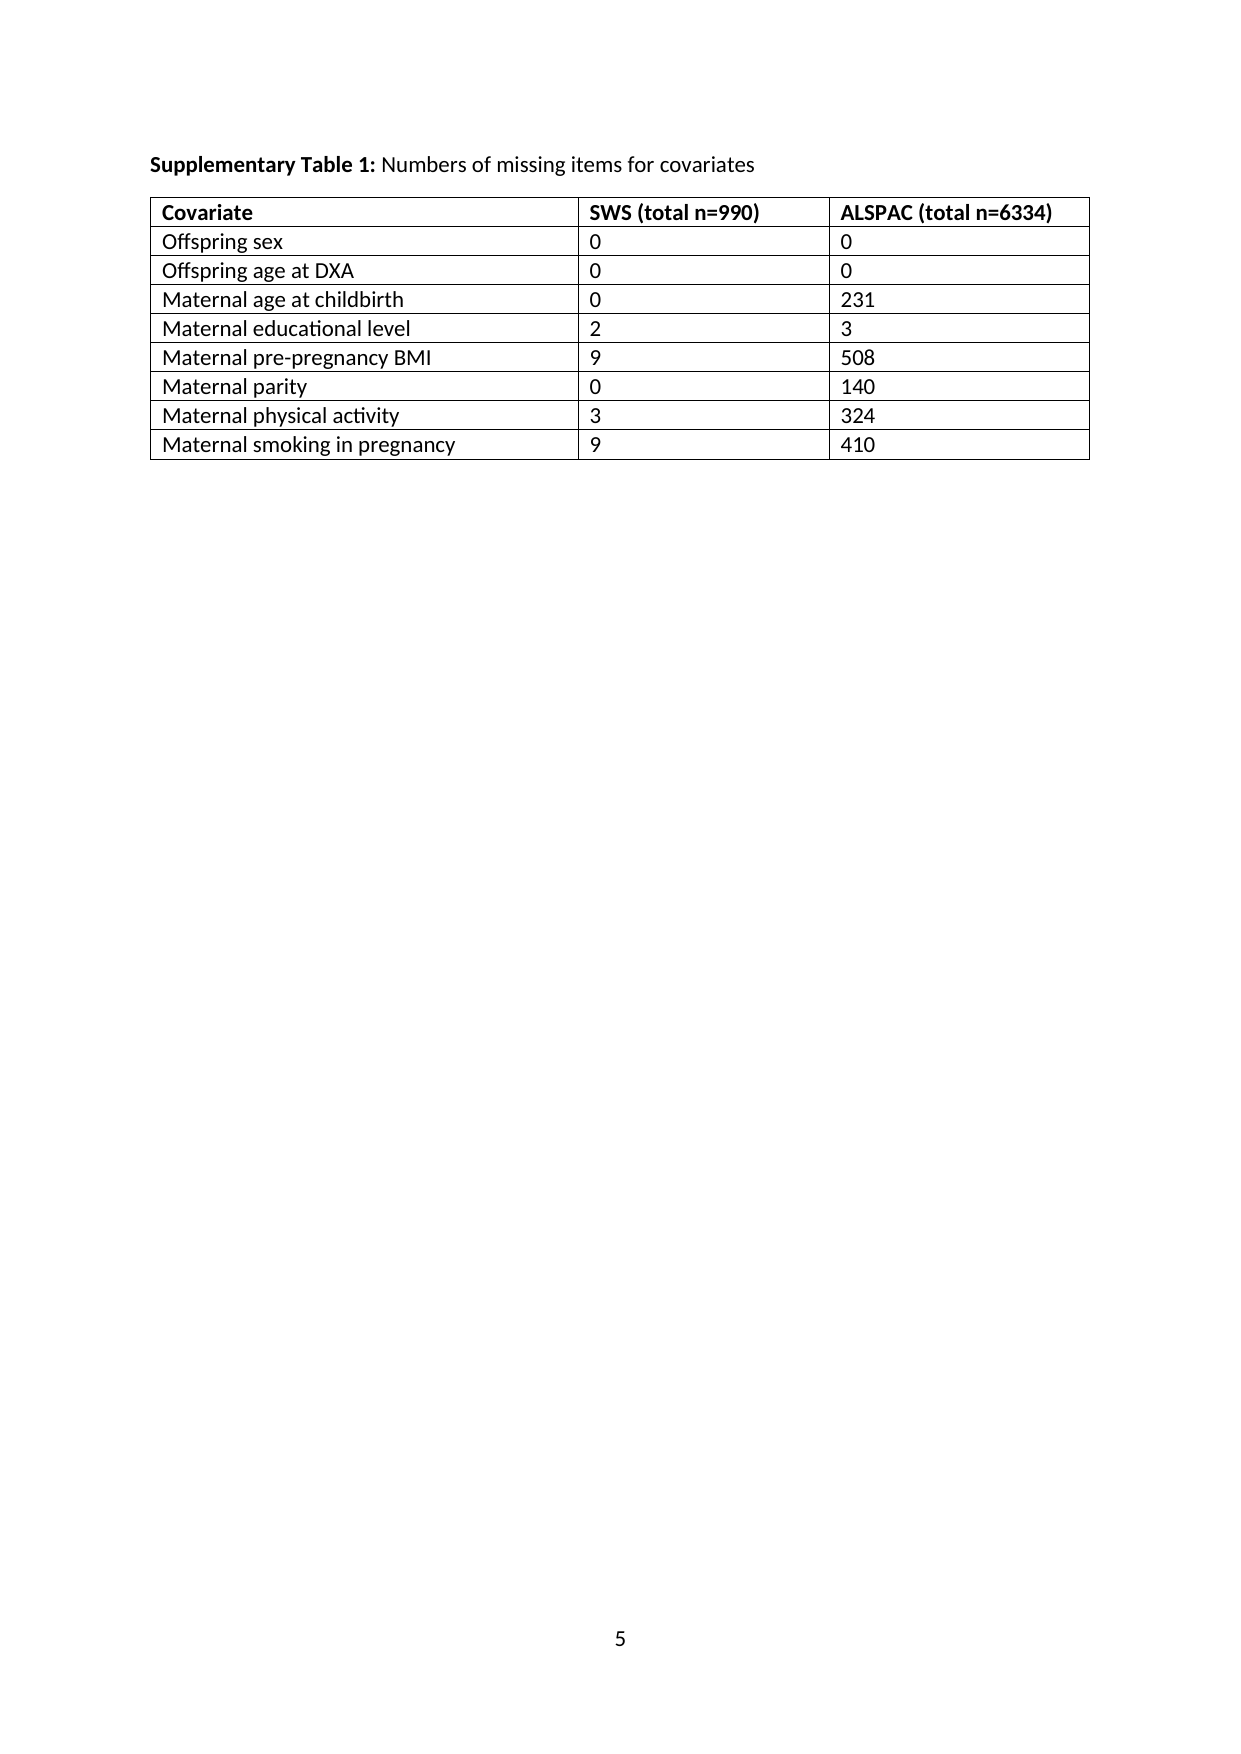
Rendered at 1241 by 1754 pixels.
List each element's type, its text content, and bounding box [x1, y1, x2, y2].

table_cell Maternal smoking in pregnancy [151, 430, 578, 458]
table_cell 0 [579, 372, 829, 400]
table_cell Maternal pre-pregnancy BMI [151, 343, 578, 371]
table_cell 0 [579, 256, 829, 284]
table_cell 410 [830, 430, 1089, 458]
table_cell 231 [830, 285, 1089, 313]
table_cell Offspring sex [151, 227, 578, 255]
table_cell 3 [579, 401, 829, 429]
table_cell 0 [830, 256, 1089, 284]
table_cell Maternal parity [151, 372, 578, 400]
table_cell 324 [830, 401, 1089, 429]
table_header ALSPAC (total n=6334) [830, 198, 1089, 226]
table_cell 3 [830, 314, 1089, 342]
table_cell 0 [579, 285, 829, 313]
table_cell 0 [579, 227, 829, 255]
table_cell 9 [579, 343, 829, 371]
table_cell 140 [830, 372, 1089, 400]
table_cell 2 [579, 314, 829, 342]
table_cell Maternal physical activity [151, 401, 578, 429]
table_cell 9 [579, 430, 829, 458]
table_header Covariate [151, 198, 578, 226]
table_cell Maternal age at childbirth [151, 285, 578, 313]
text Supplementary Table 1: Numbers of missing items for covariates [150, 150, 1090, 178]
table_cell 508 [830, 343, 1089, 371]
table_cell Offspring age at DXA [151, 256, 578, 284]
table_header SWS (total n=990) [579, 198, 829, 226]
table_cell Maternal educational level [151, 314, 578, 342]
table_cell 0 [830, 227, 1089, 255]
